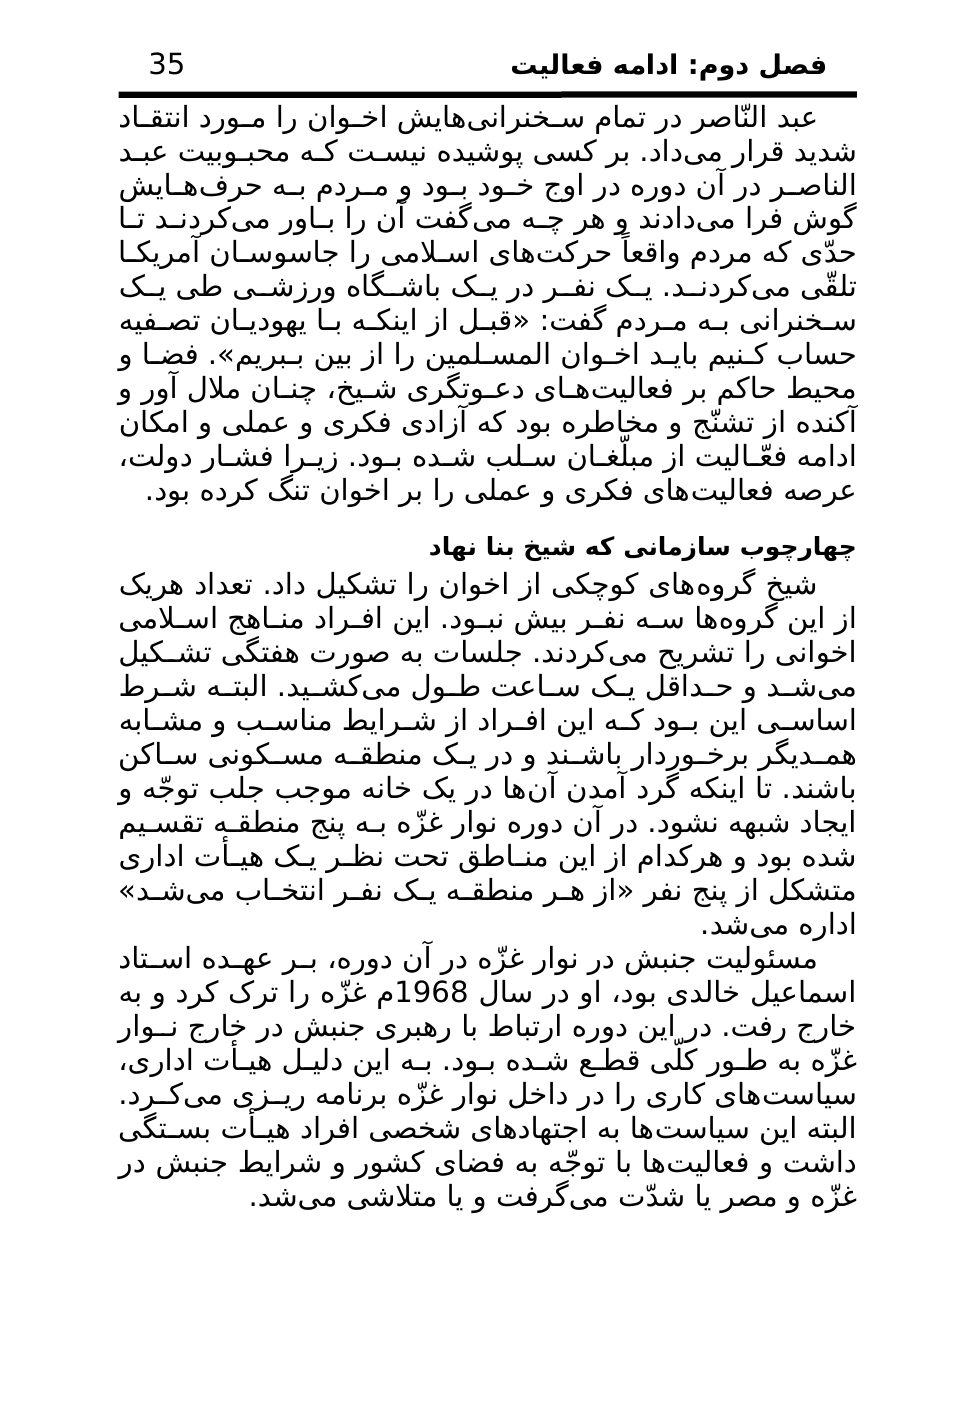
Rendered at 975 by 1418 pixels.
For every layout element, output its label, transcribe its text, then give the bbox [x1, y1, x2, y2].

text چهارچوب سازمانی که شیخ بنا نهاد [118, 532, 857, 562]
text عبد النّاصر در تمام سخنرانی‌هایش اخوان را مورد انتقاد شدید قرار می‌داد. بر کسی پوشیده نیست که محبوبیت عبد الناصر در آن دوره در اوج خود بود و مردم به حرف‌هایش گوش فرا می‌دادند و هر چه می‌گفت آن را باور می‌کردند تا حدّی که مردم واقعاً حرکت‌های اسلامی را جاسوسان آمریکا تلقّی می‌کردند. یک نفر در یک باشگاه ورزشی طی یک سخنرانی به مردم گفت: «قبل از اینکه با یهودیان تصفیه حساب کنیم باید اخوان المسلمین را از بین ببریم». فضا و محیط حاکم بر فعالیت‌های دعوتگری شیخ، چنان ملال آور و آکنده از تشنّج و مخاطره بود که آزادی فکری و عملی و امکان ادامه فعّالیت از مبلّغان سلب شده بود. زیرا فشار دولت، عرصه فعالیت‌های فکری و عملی را بر اخوان تنگ کرده بود. [118, 100, 857, 507]
text مسئولیت جنبش در نوار غزّه در آن دوره، بر عهده استاد اسماعیل خالدی بود، او در سال 1968م غزّه را ترک کرد و به خارج رفت. در این دوره ارتباط با رهبری جنبش در خارج نوار غزّه به طور کلّی قطع شده بود. به این دلیل هیأت اداری، سیاست‌های کاری را در داخل نوار غزّه برنامه ریزی می‌کرد. البته این سیاست‌ها به اجتهادهای شخصی افراد هیأت بستگی داشت و فعالیت‌ها با توجّه به فضای کشور و شرایط جنبش در غزّه و مصر یا شدّت می‌گرفت و یا متلاشی می‌شد. [118, 941, 857, 1213]
text شیخ گروه‌های کوچکی از اخوان را تشکیل داد. تعداد هریک از این گروه‌ها سه نفر بیش نبود. این افراد مناهج اسلامی اخوانی را تشریح می‌کردند. جلسات به صورت هفتگی تشکیل می‌شد و حداقل یک ساعت طول می‌کشید. البته شرط اساسی این بود که این افراد از شرایط مناسب و مشابه همدیگر برخوردار باشند و در یک منطقه مسکونی ساکن باشند. تا اینکه گرد آمدن آن‌ها در یک خانه موجب جلب توجّه و ایجاد شبهه نشود. در آن دوره نوار غزّه به پنج منطقه تقسیم شده بود و هرکدام از این مناطق تحت نظر یک هیأت اداری متشکل از پنج نفر «از هر منطقه یک نفر انتخاب می‌شد» اداره می‌شد. [118, 568, 857, 941]
